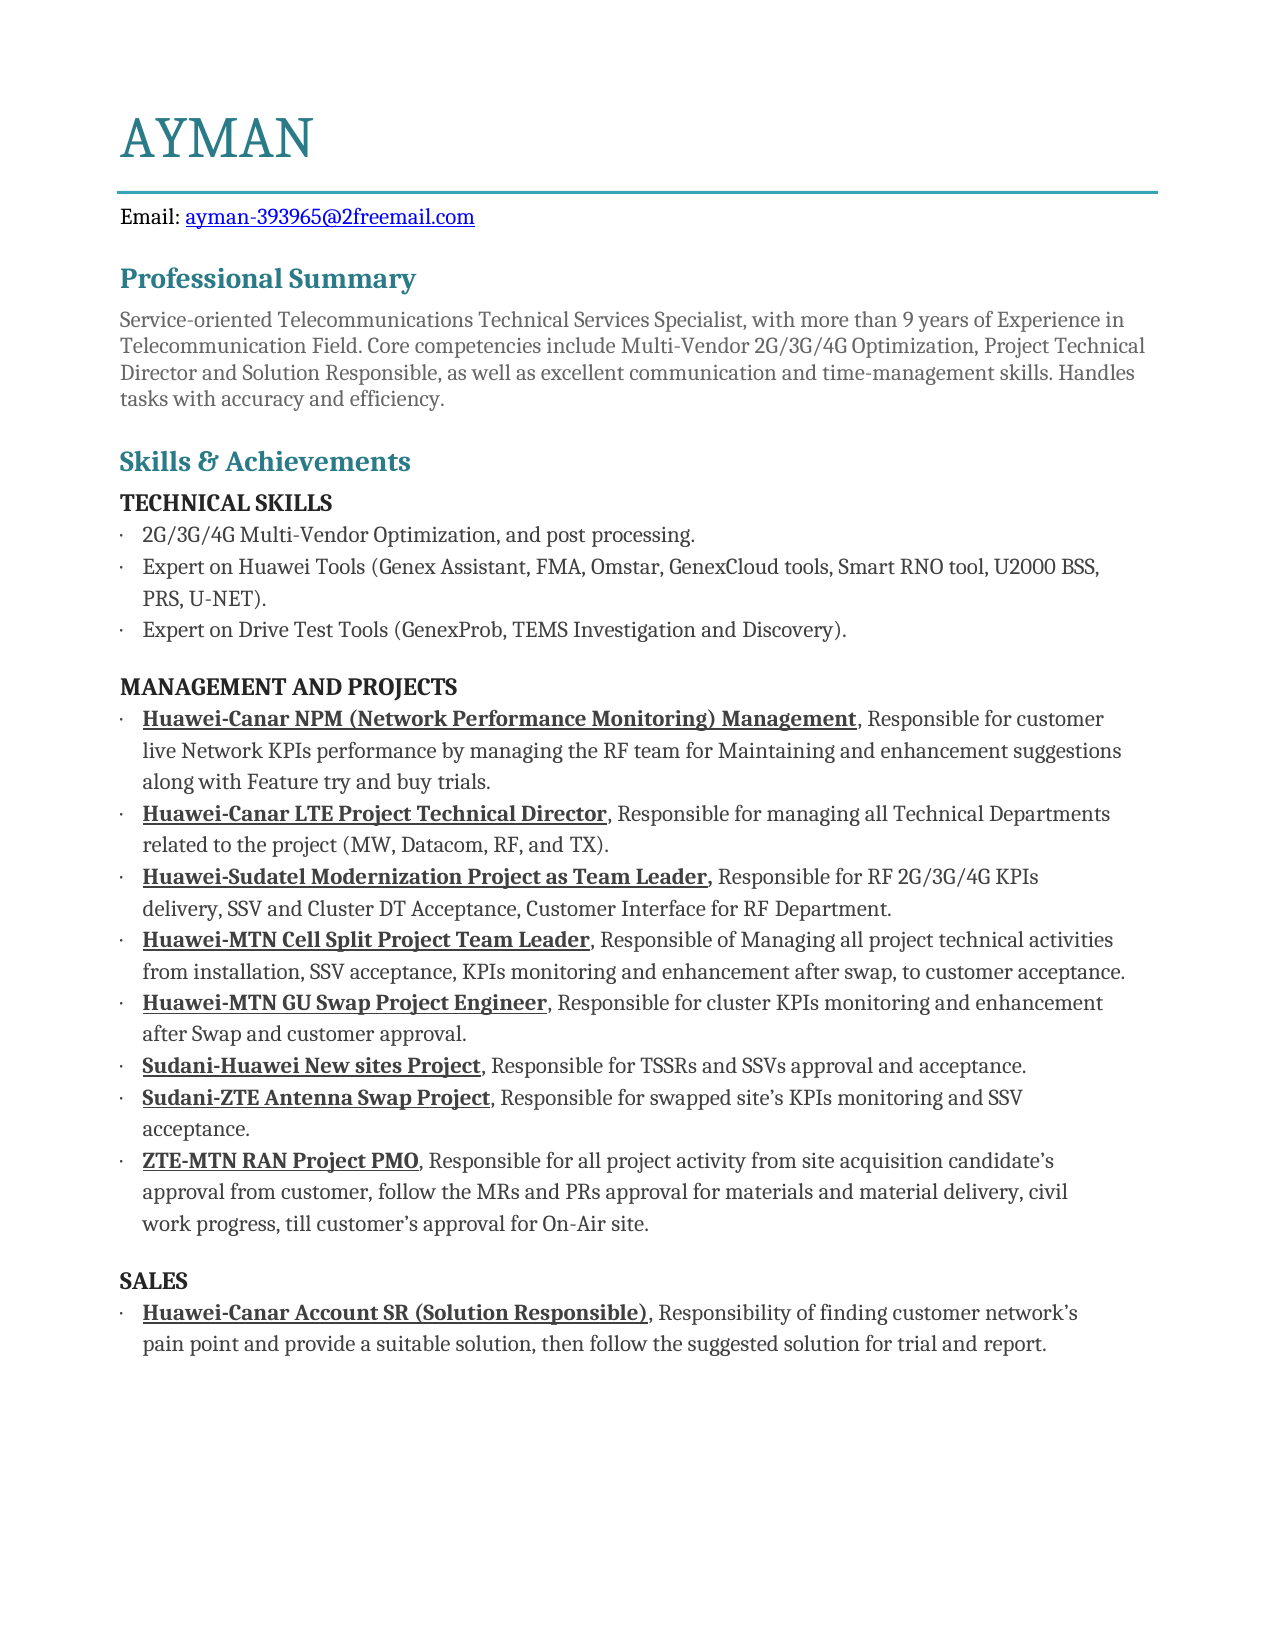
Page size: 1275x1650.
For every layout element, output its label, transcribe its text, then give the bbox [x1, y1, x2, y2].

title AYMAN [120, 105, 1164, 172]
list Huawei-Canar NPM (Network Performance Monitoring) Management, Responsible for customer live Network KPIs performance by managing the RF team for Maintaining and enhancement suggestions along with Feature try and buy trials. [120, 706, 1130, 795]
list Expert on Drive Test Tools (GenexProb, TEMS Investigation and Discovery). [120, 617, 1164, 643]
subtitle Professional Summary [120, 263, 1164, 296]
text Service-oriented Telecommunications Technical Services Specialist, with more than 9 years of Experience in Telecommunication Field. Core competencies include Multi-Vendor 2G/3G/4G Optimization, Project Technical Director and Solution Responsible, as well as excellent communication and time-management skills. Handles tasks with accuracy and efficiency. [120, 307, 1153, 412]
text Email: ayman-393965@2freemail.com [120, 181, 1164, 230]
list Huawei-Sudatel Modernization Project as Team Leader, Responsible for RF 2G/3G/4G KPIs delivery, SSV and Cluster DT Acceptance, Customer Interface for RF Department. [120, 864, 1074, 922]
subtitle MANAGEMENT AND PROJECTS [120, 673, 1164, 702]
list Huawei-MTN Cell Split Project Team Leader, Responsible of Managing all project technical activities from installation, SSV acceptance, KPIs monitoring and enhancement after swap, to customer acceptance. [120, 927, 1146, 985]
list Huawei-Canar Account SR (Solution Responsible), Responsibility of finding customer network’s pain point and provide a suitable solution, then follow the suggested solution for trial and report. [120, 1300, 1109, 1358]
list Huawei-Canar LTE Project Technical Director, Responsible for managing all Technical Departments related to the project (MW, Datacom, RF, and TX). [120, 801, 1145, 859]
list Sudani-Huawei New sites Project, Responsible for TSSRs and SSVs approval and acceptance. [120, 1053, 1164, 1079]
subtitle TECHNICAL SKILLS [120, 489, 1164, 517]
list 2G/3G/4G Multi-Vendor Optimization, and post processing. [120, 522, 1164, 548]
list Sudani-ZTE Antenna Swap Project, Responsible for swapped site’s KPIs monitoring and SSV acceptance. [120, 1084, 1059, 1142]
list Huawei-MTN GU Swap Project Engineer, Responsible for cluster KPIs monitoring and enhancement after Swap and customer approval. [120, 990, 1137, 1048]
list ZTE-MTN RAN Project PMO, Responsible for all project activity from site acquisition candidate’s approval from customer, follow the MRs and PRs approval for materials and material delivery, civil work progress, till customer’s approval for On-Air site. [120, 1147, 1107, 1237]
subtitle SALES [120, 1267, 1164, 1295]
subtitle Skills & Achievements [120, 445, 1164, 478]
list Expert on Huawei Tools (Genex Assistant, FMA, Omstar, GenexCloud tools, Smart RNO tool, U2000 BSS, PRS, U-NET). [120, 554, 1146, 612]
